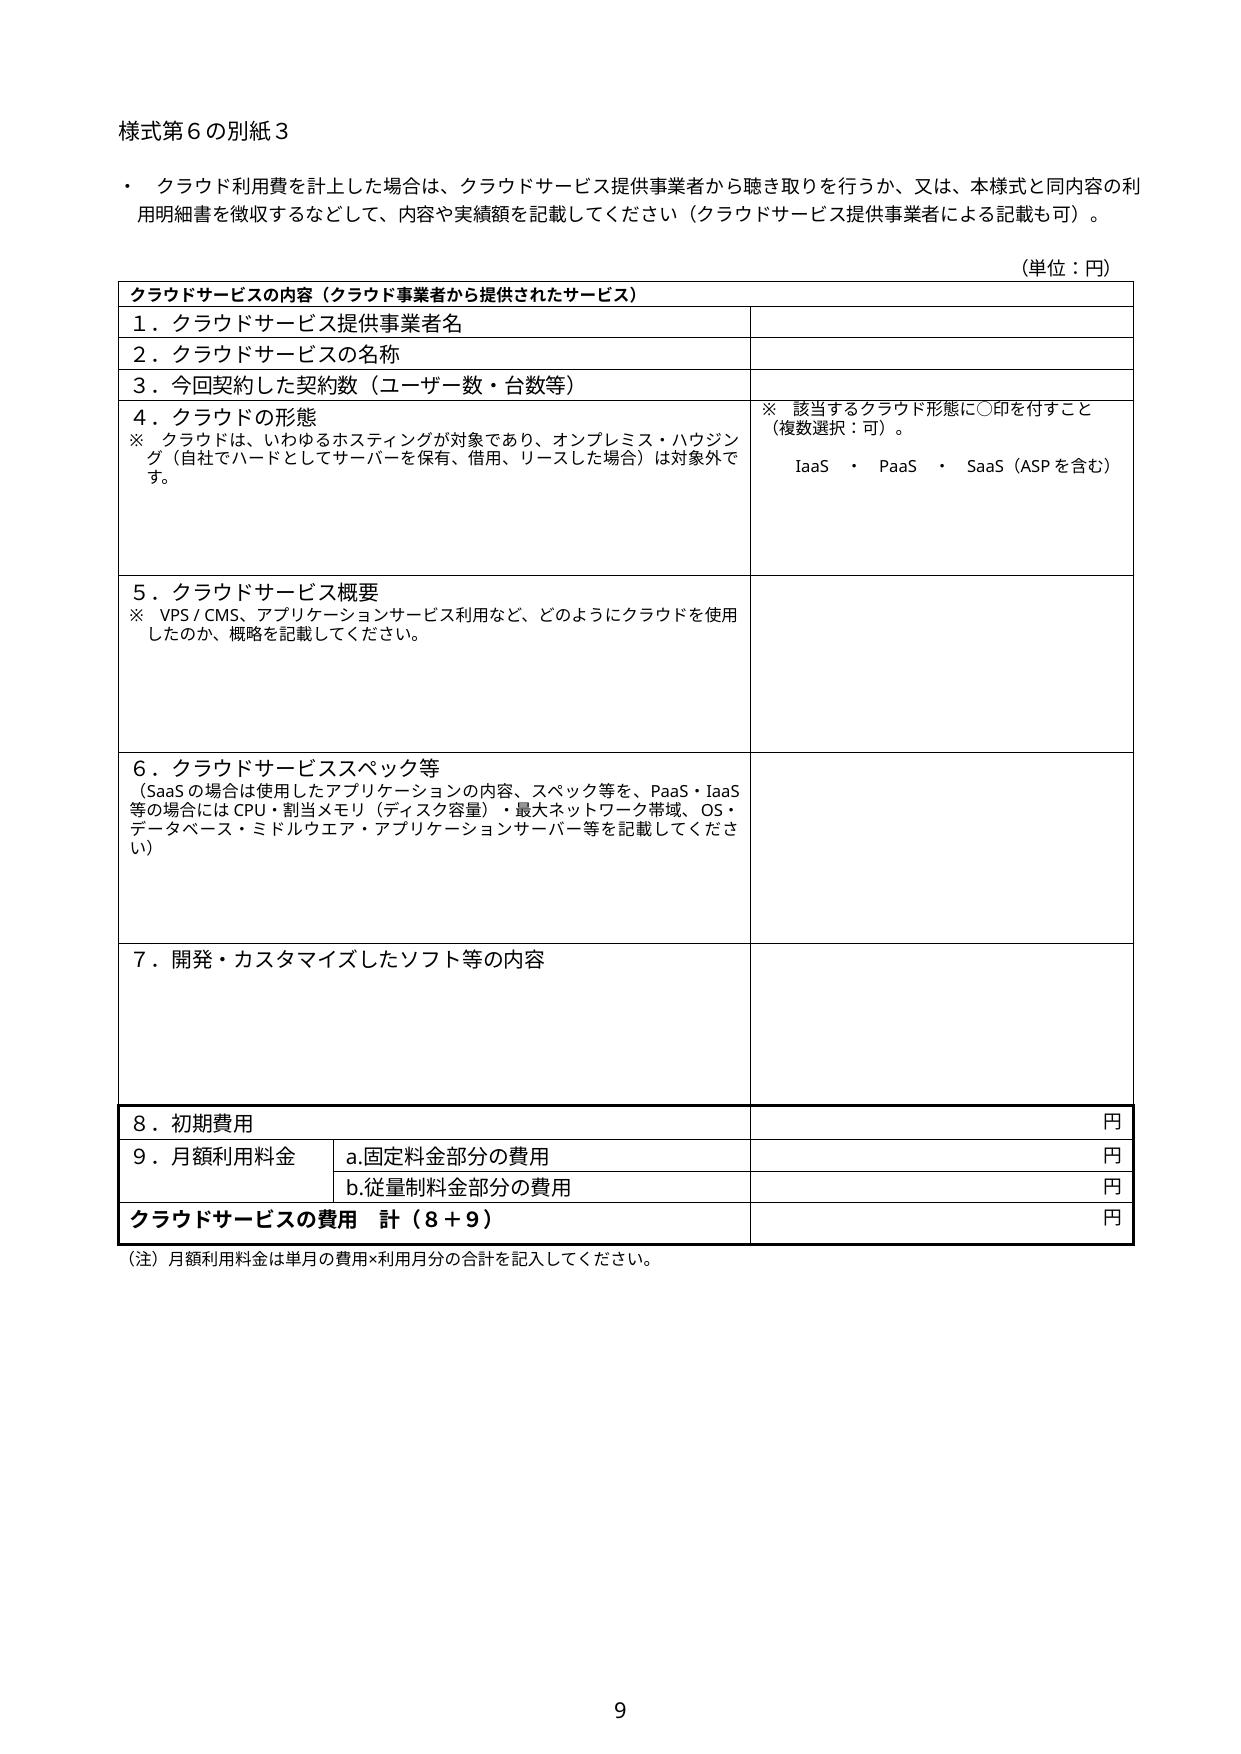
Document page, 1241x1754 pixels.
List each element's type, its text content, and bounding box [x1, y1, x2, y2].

table_cell クラウドサービスの費用 計（８＋９） [120, 1203, 750, 1243]
text ・ クラウド利用費を計上した場合は、クラウドサービス提供事業者から聴き取りを行うか、又は、本様式と同内容の利用明細書を徴収するなどして、内容や実績額を記載してください（クラウドサービス提供事業者による記載も可）。 [118, 172, 1144, 226]
table_cell [751, 307, 1133, 337]
text 様式第６の別紙３ [118, 118, 1144, 145]
table_cell [751, 753, 1133, 943]
table_cell [751, 944, 1133, 1104]
table_cell ９．月額利用料金 [120, 1140, 333, 1202]
table_cell 円 [751, 1140, 1132, 1171]
table_cell [751, 576, 1133, 752]
text （単位：円） [118, 253, 1122, 281]
table_cell ２．クラウドサービスの名称 [119, 338, 750, 368]
table_cell ６．クラウドサービススペック等 （SaaSの場合は使用したアプリケーションの内容、スペック等を、PaaS・IaaS等の場合にはCPU・割当メモリ（ディスク容量）・最大ネットワーク帯域、OS・データベース・ミドルウエア・アプリケーションサーバー等を記載してください） [119, 753, 750, 943]
table_cell 円 [751, 1172, 1132, 1202]
table_header クラウドサービスの内容（クラウド事業者から提供されたサービス） [119, 282, 1133, 306]
table_cell １．クラウドサービス提供事業者名 [119, 307, 750, 337]
table_cell ５．クラウドサービス概要 ※ VPS / CMS、アプリケーションサービス利用など、どのようにクラウドを使用したのか、概略を記載してください。 [119, 576, 750, 752]
table_cell ７．開発・カスタマイズしたソフト等の内容 [119, 944, 750, 1104]
table_cell ※ 該当するクラウド形態に○印を付すこと （複数選択：可）。 IaaS ・ PaaS ・ SaaS（ASPを含む） [751, 401, 1133, 575]
table_cell ８．初期費用 [120, 1107, 750, 1139]
table_cell 円 [751, 1107, 1132, 1139]
text （注）月額利用料金は単月の費用×利用月分の合計を記入してください。 [118, 1246, 1122, 1271]
table_cell ４．クラウドの形態 ※ クラウドは、いわゆるホスティングが対象であり、オンプレミス・ハウジング（自社でハードとしてサーバーを保有、借用、リースした場合）は対象外です。 [119, 401, 750, 575]
table_cell [751, 338, 1133, 368]
table_cell b.従量制料金部分の費用 [334, 1172, 750, 1202]
table_cell 円 [751, 1203, 1132, 1243]
table_cell ３．今回契約した契約数（ユーザー数・台数等） [119, 370, 750, 400]
table_cell [751, 370, 1133, 400]
table_cell a.固定料金部分の費用 [334, 1140, 750, 1171]
